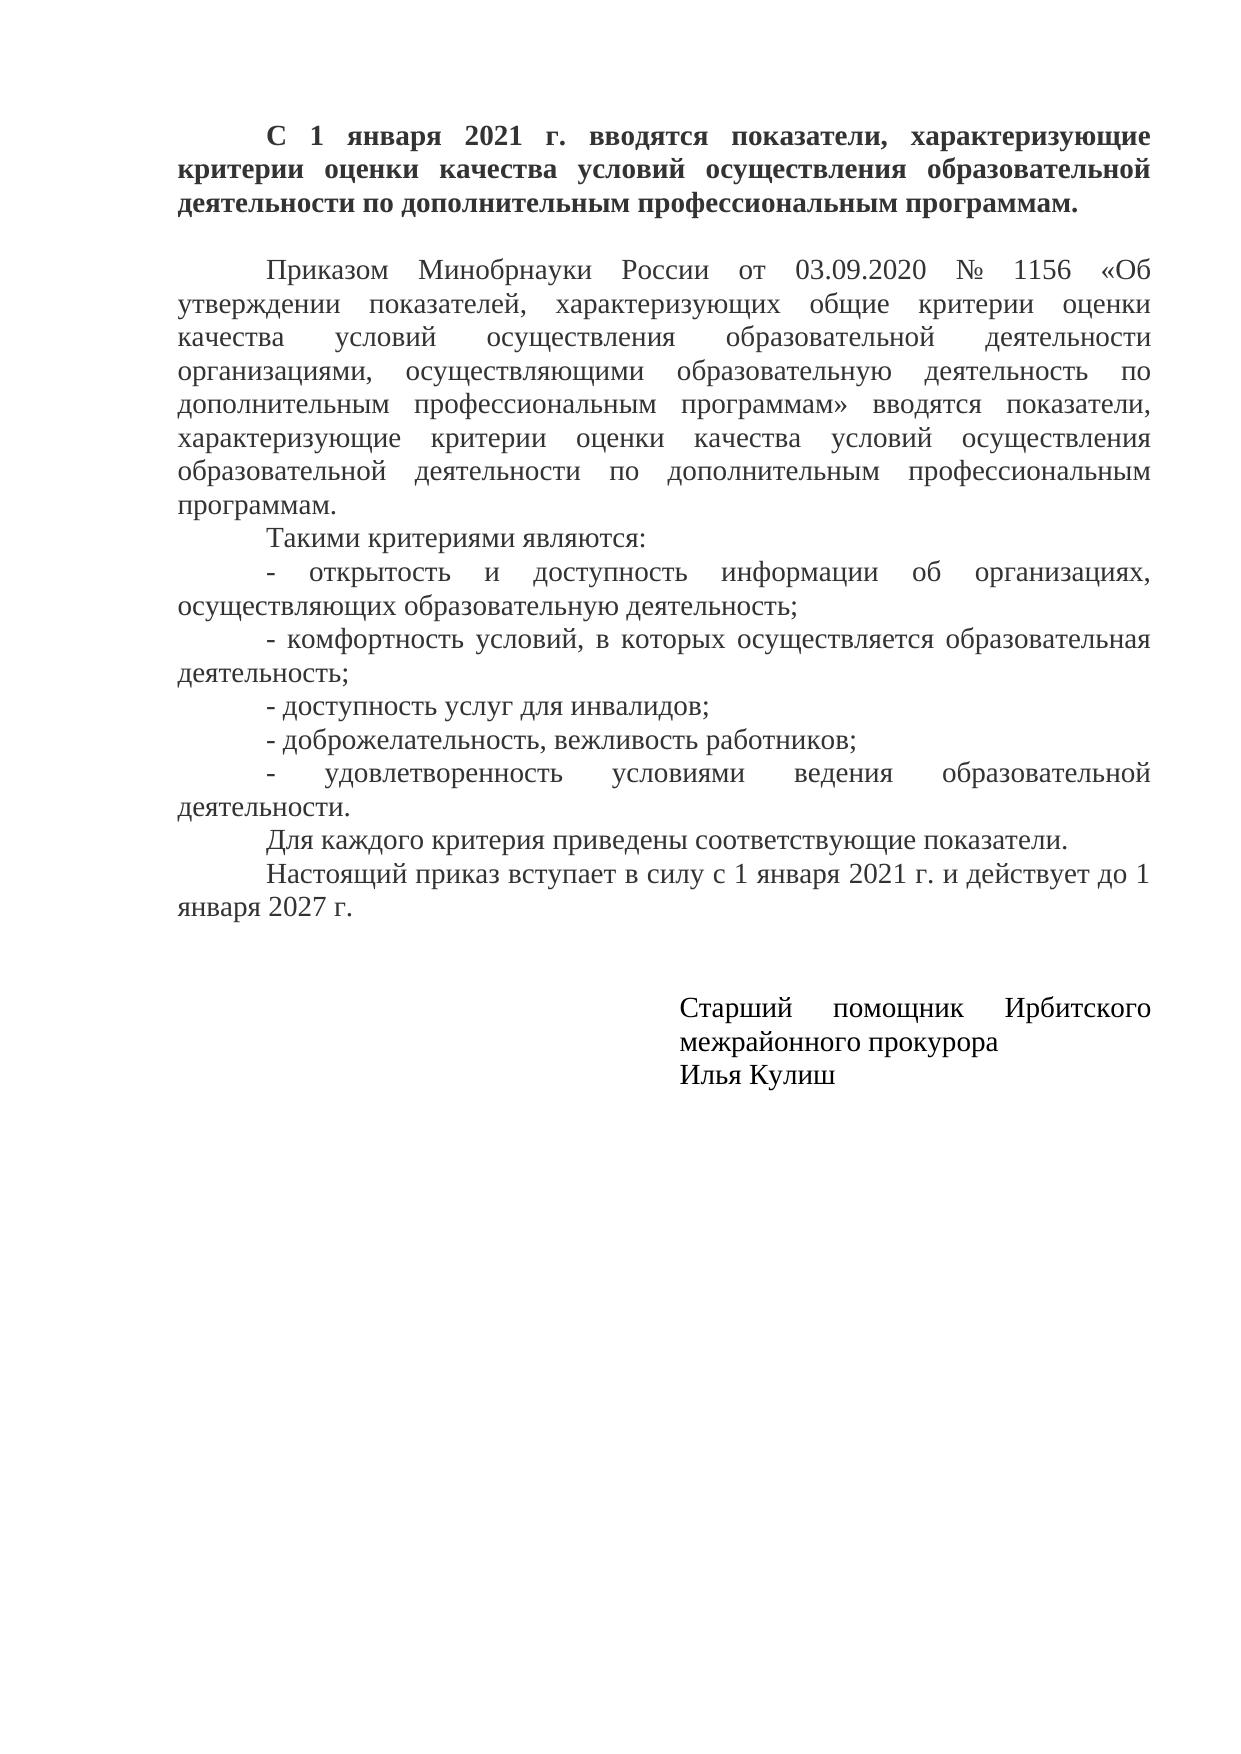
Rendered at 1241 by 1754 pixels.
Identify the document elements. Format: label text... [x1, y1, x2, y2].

text С 1 января . вводятся показатели, характеризующие критерии оценки качества условий осуществления образовательной деятельности по дополнительным профессиональным программам. [177, 118, 1152, 219]
text - доброжелательность, вежливость работников; [177, 722, 1152, 755]
text - открытость и доступность информации об организациях, осуществляющих образовательную деятельность; [177, 554, 1152, 621]
text Приказом Минобрнауки России от 03.09.2020 № 1156 «Об утверждении показателей, характеризующих общие критерии оценки качества условий осуществления образовательной деятельности организациями, осуществляющими образовательную деятельность по дополнительным профессиональным программам» вводятся показатели, характеризующие критерии оценки качества условий осуществления образовательной деятельности по дополнительным профессиональным программам. [177, 252, 1152, 521]
text Настоящий приказ вступает в силу с 1 января . и действует до 1 января . [177, 856, 1152, 923]
text Такими критериями являются: [177, 521, 1152, 554]
text Илья Кулиш [679, 1057, 1152, 1091]
text - доступность услуг для инвалидов; [177, 688, 1152, 722]
text Для каждого критерия приведены соответствующие показатели. [177, 822, 1152, 856]
text - удовлетворенность условиями ведения образовательной деятельности. [177, 755, 1152, 822]
text Старший помощник Ирбитского межрайонного прокурора [679, 990, 1152, 1057]
text - комфортность условий, в которых осуществляется образовательная деятельность; [177, 621, 1152, 688]
